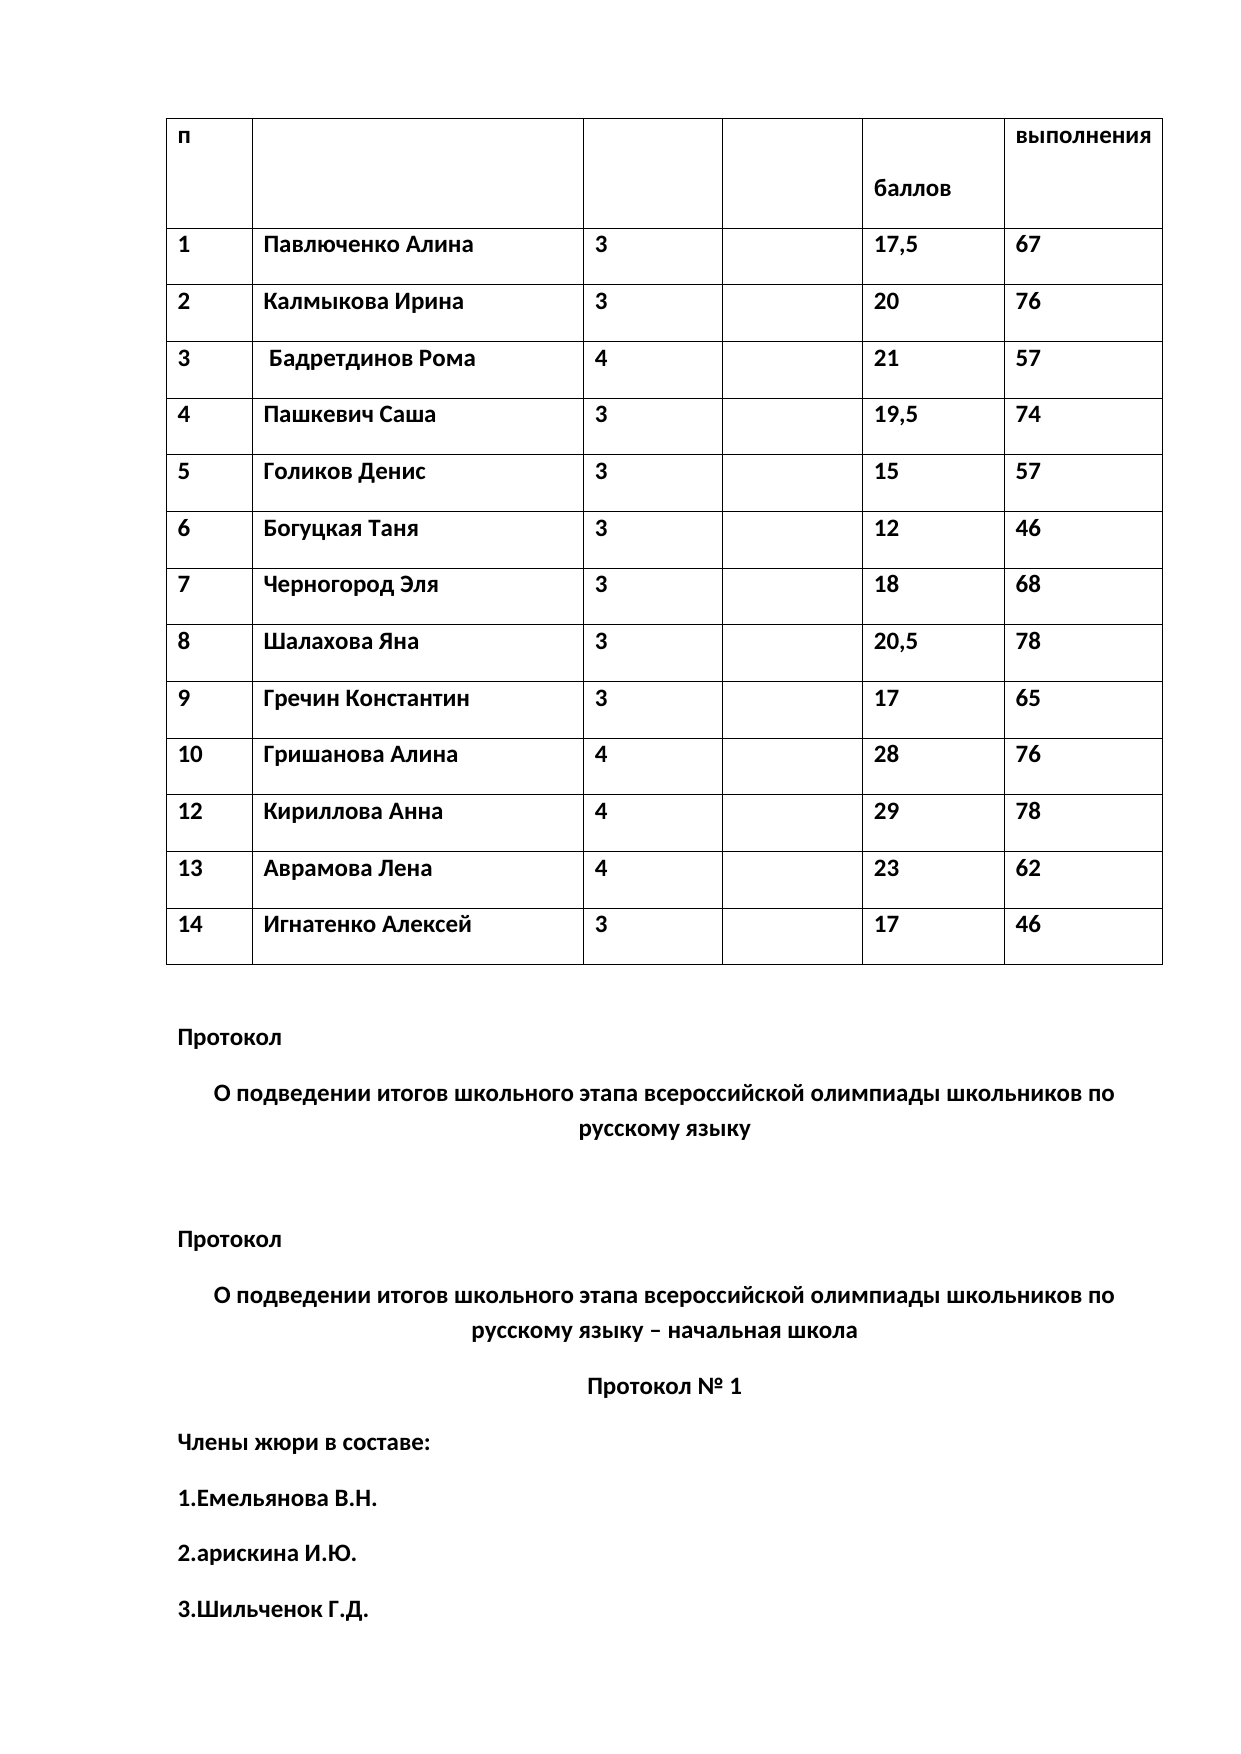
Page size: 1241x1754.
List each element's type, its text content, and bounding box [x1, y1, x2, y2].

table_cell [723, 909, 862, 964]
table_header Шифр [723, 119, 862, 227]
table_cell 6 [167, 512, 252, 567]
table_cell [723, 682, 862, 737]
table_cell [723, 795, 862, 851]
table_cell 17 [863, 682, 1004, 737]
table_cell 4 [584, 852, 722, 907]
table_cell 8 [167, 625, 252, 681]
table_cell 3 [584, 455, 722, 511]
table_header Класс [584, 119, 722, 227]
table_cell 12 [167, 795, 252, 851]
table_cell 65 [1005, 682, 1162, 737]
table_cell 57 [1005, 342, 1162, 397]
table_cell 67 [1005, 229, 1162, 284]
table_cell 5 [167, 455, 252, 511]
table_cell Аврамова Лена [253, 852, 583, 907]
table_cell 78 [1005, 625, 1162, 681]
table_cell 3 [167, 342, 252, 397]
table_cell 68 [1005, 569, 1162, 624]
table_cell Павлюченко Алина [253, 229, 583, 284]
table_cell [723, 625, 862, 681]
table_cell 20,5 [863, 625, 1004, 681]
table_cell [723, 455, 862, 511]
table_cell [723, 739, 862, 794]
table_cell Гришанова Алина [253, 739, 583, 794]
table_cell 10 [167, 739, 252, 794]
table_cell 18 [863, 569, 1004, 624]
table_cell 17 [863, 909, 1004, 964]
table_cell 17,5 [863, 229, 1004, 284]
text Члены жюри в составе: [177, 1426, 1152, 1456]
table_cell [723, 342, 862, 397]
table_cell 20 [863, 285, 1004, 341]
table_cell Гречин Константин [253, 682, 583, 737]
table_cell Черногород Эля [253, 569, 583, 624]
table_cell Кириллова Анна [253, 795, 583, 851]
table_cell 4 [167, 399, 252, 454]
table_cell Бадретдинов Рома [253, 342, 583, 397]
table_cell 3 [584, 625, 722, 681]
table_cell 3 [584, 512, 722, 567]
table_cell 29 [863, 795, 1004, 851]
table_cell 76 [1005, 285, 1162, 341]
table_cell 78 [1005, 795, 1162, 851]
table_cell 4 [584, 739, 722, 794]
table_cell 21 [863, 342, 1004, 397]
text Протокол № 1 [177, 1370, 1152, 1401]
table_cell 46 [1005, 909, 1162, 964]
table_cell Пашкевич Саша [253, 399, 583, 454]
table_cell [723, 852, 862, 907]
table_cell 46 [1005, 512, 1162, 567]
table_cell 4 [584, 342, 722, 397]
table_cell 3 [584, 569, 722, 624]
table_cell 57 [1005, 455, 1162, 511]
text 3.Шильченок Г.Д. [177, 1593, 1152, 1624]
table_cell 3 [584, 399, 722, 454]
text О подведении итогов школьного этапа всероссийской олимпиады школьников по русскому языку [177, 1077, 1152, 1142]
table_cell 62 [1005, 852, 1162, 907]
table_cell 2 [167, 285, 252, 341]
table_cell 12 [863, 512, 1004, 567]
table_header Кол-во баллов [863, 119, 1004, 227]
table_cell 14 [167, 909, 252, 964]
table_cell [723, 569, 862, 624]
table_cell 28 [863, 739, 1004, 794]
table_header Ф.И.О. [253, 119, 583, 227]
text О подведении итогов школьного этапа всероссийской олимпиады школьников по русскому языку – начальная школа [177, 1279, 1152, 1345]
table_cell Калмыкова Ирина [253, 285, 583, 341]
table_cell 76 [1005, 739, 1162, 794]
table_cell 3 [584, 909, 722, 964]
table_cell 19,5 [863, 399, 1004, 454]
table_header % выполнения [1005, 119, 1162, 227]
table_cell 74 [1005, 399, 1162, 454]
table_cell 15 [863, 455, 1004, 511]
table_cell Шалахова Яна [253, 625, 583, 681]
table_cell 3 [584, 682, 722, 737]
table_cell 7 [167, 569, 252, 624]
table_cell [723, 229, 862, 284]
table_cell [723, 512, 862, 567]
table_cell 4 [584, 795, 722, 851]
table_cell Голиков Денис [253, 455, 583, 511]
table_cell Богуцкая Таня [253, 512, 583, 567]
table_cell [723, 285, 862, 341]
table_cell 1 [167, 229, 252, 284]
table_cell 3 [584, 285, 722, 341]
text Протокол [177, 1021, 1152, 1051]
table_cell 9 [167, 682, 252, 737]
table_cell 13 [167, 852, 252, 907]
table_cell 23 [863, 852, 1004, 907]
table_cell 3 [584, 229, 722, 284]
table_header №п/п [167, 119, 252, 227]
text Протокол [177, 1223, 1152, 1254]
table_cell Игнатенко Алексей [253, 909, 583, 964]
text 1.Емельянова В.Н. [177, 1482, 1152, 1512]
text 2.арискина И.Ю. [177, 1538, 1152, 1568]
table_cell [723, 399, 862, 454]
